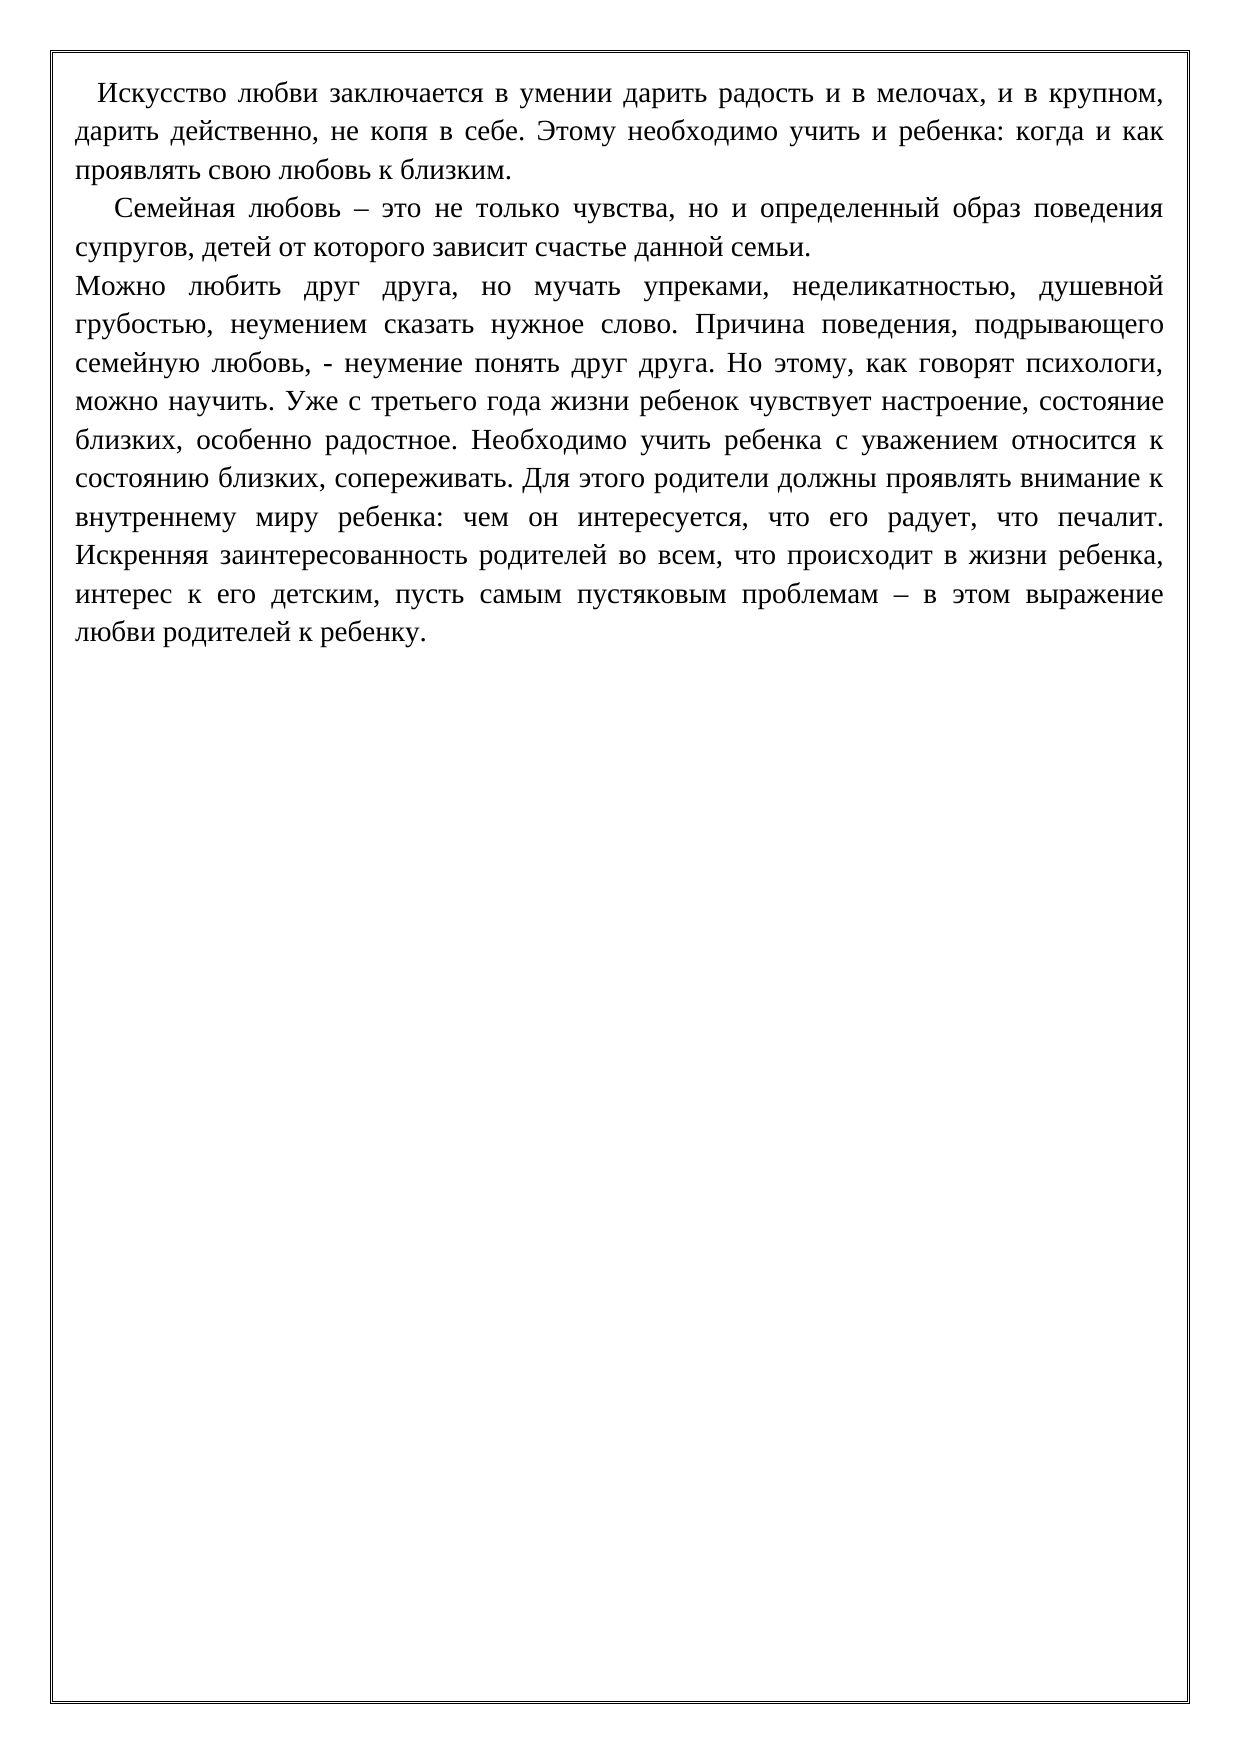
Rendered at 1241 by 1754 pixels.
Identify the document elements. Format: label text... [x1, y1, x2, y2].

text Можно любить друг друга, но мучать упреками, неделикатностью, душевной грубостью, неумением сказать нужное слово. Причина поведения, подрывающего семейную любовь, - неумение понять друг друга. Но этому, как говорят психологи, можно научить. Уже с третьего года жизни ребенок чувствует настроение, состояние близких, особенно радостное. Необходимо учить ребенка с уважением относится к состоянию близких, сопереживать. Для этого родители должны проявлять внимание к внутреннему миру ребенка: чем он интересуется, что его радует, что печалит. Искренняя заинтересованность родителей во всем, что происходит в жизни ребенка, интерес к его детским, пусть самым пустяковым проблемам – в этом выражение любви родителей к ребенку. [75, 268, 1165, 648]
text Семейная любовь – это не только чувства, но и определенный образ поведения супругов, детей от которого зависит счастье данной семьи. [75, 191, 1165, 263]
text Искусство любви заключается в умении дарить радость и в мелочах, и в крупном, дарить действенно, не копя в себе. Этому необходимо учить и ребенка: когда и как проявлять свою любовь к близким. [75, 75, 1165, 186]
